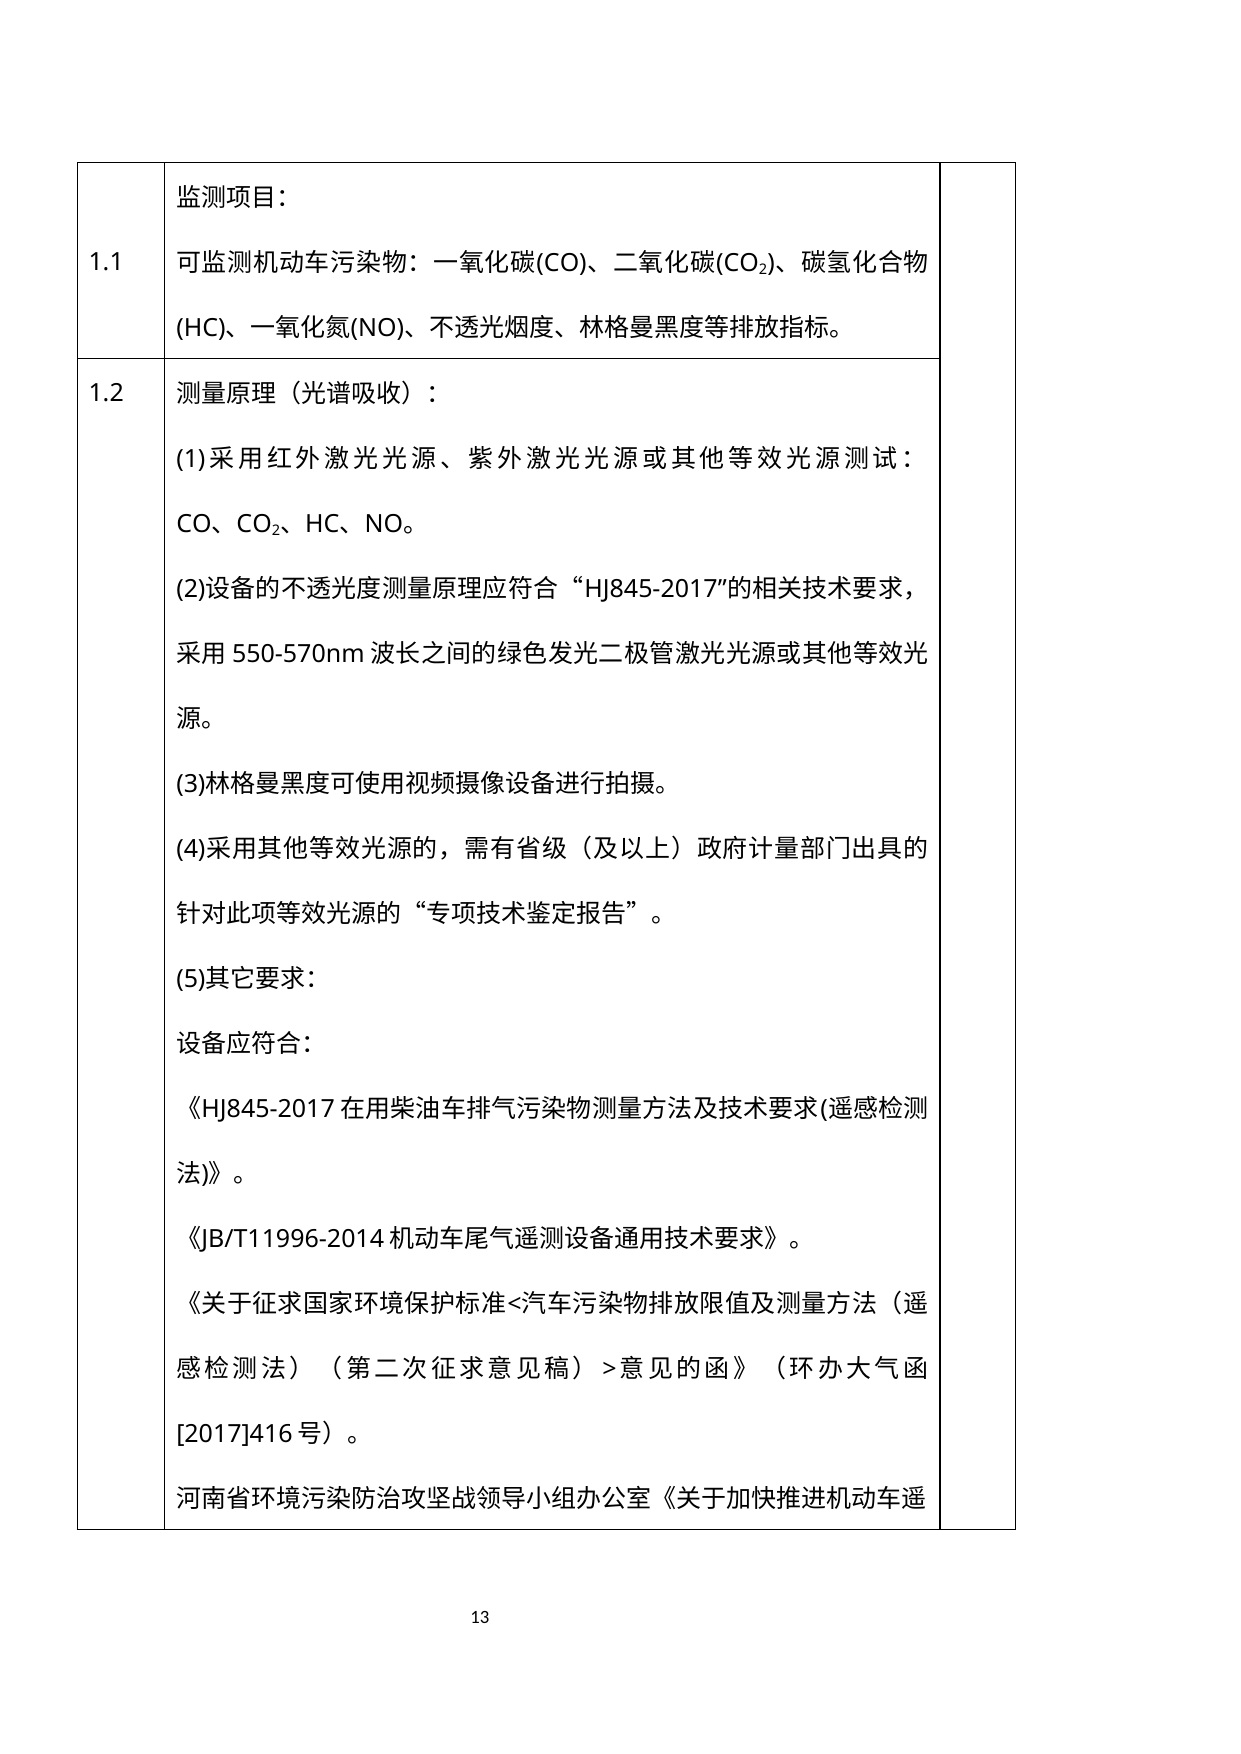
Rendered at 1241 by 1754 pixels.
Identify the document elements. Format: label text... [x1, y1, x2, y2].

table_cell 1.2 [78, 359, 164, 1529]
table_cell 1.1 [78, 163, 164, 358]
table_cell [165, 359, 939, 1529]
table_cell [941, 163, 1015, 1529]
table_cell 监测项目： 可监测机动车污染物：一氧化碳(CO)、二氧化碳(CO2)、碳氢化合物(HC)、一氧化氮(NO)、不透光烟度、林格曼黑度等排放指标。 [165, 163, 939, 358]
